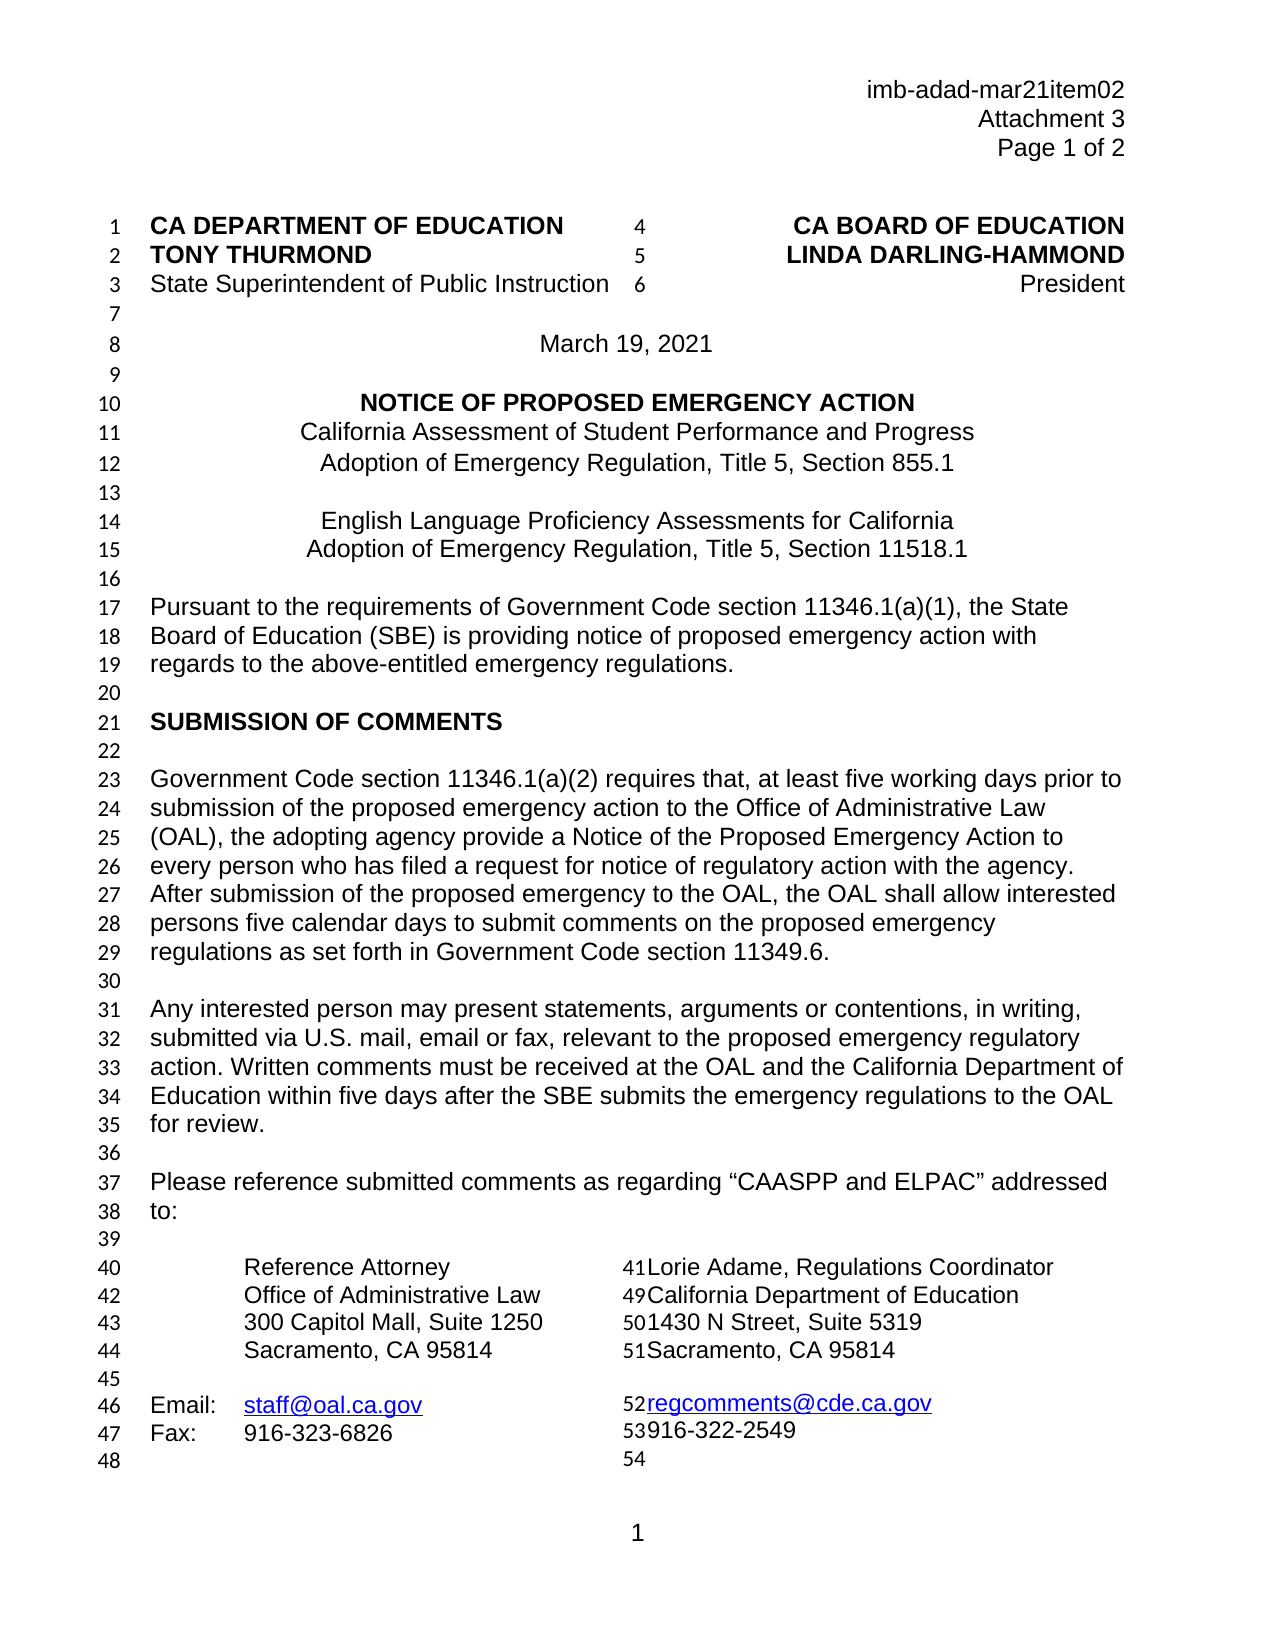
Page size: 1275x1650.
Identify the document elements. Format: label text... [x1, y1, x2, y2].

text President [675, 269, 1125, 297]
text Pursuant to the requirements of Government Code section 11346.1(a)(1), the State Board of Education (SBE) is providing notice of proposed emergency action with regards to the above-entitled emergency regulations. [150, 592, 1125, 678]
text 300 Capitol Mall, Suite 1250 [150, 1308, 600, 1336]
text Lorie Adame, Regulations Coordinator [647, 1253, 1125, 1281]
text Please reference submitted comments as regarding “CAASPP and ELPAC” addressed to: [150, 1167, 1125, 1224]
text English Language Proficiency Assessments for California [150, 506, 1125, 534]
text California Department of Education [647, 1281, 1125, 1308]
text CA BOARD OF EDUCATION [675, 211, 1125, 240]
text Government Code section 11346.1(a)(2) requires that, at least five working days prior to submission of the proposed emergency action to the Office of Administrative Law (OAL), the adopting agency provide a Notice of the Proposed Emergency Action to every person who has filed a request for notice of regulatory action with the agency. After submission of the proposed emergency to the OAL, the OAL shall allow interested persons five calendar days to submit comments on the proposed emergency regulations as set forth in Government Code section 11349.6. [150, 764, 1125, 966]
text Office of Administrative Law [150, 1281, 600, 1308]
text Sacramento, CA 95814 [150, 1336, 600, 1363]
subtitle NOTICE OF PROPOSED EMERGENCY ACTION [150, 388, 1125, 417]
text regcomments@cde.ca.gov [647, 1388, 1125, 1416]
text Any interested person may present statements, arguments or contentions, in writing, submitted via U.S. mail, email or fax, relevant to the proposed emergency regulatory action. Written comments must be received at the OAL and the California Department of Education within five days after the SBE submits the emergency regulations to the OAL for review. [150, 994, 1125, 1138]
text 916-322-2549 [647, 1416, 1125, 1444]
text March 19, 2021 [225, 328, 1027, 357]
text CA DEPARTMENT OF EDUCATION [150, 211, 600, 240]
text State Superintendent of Public Instruction [150, 269, 638, 297]
text Fax: 916-323-6826 [150, 1419, 600, 1446]
text California Assessment of Student Performance and Progress [150, 417, 1125, 446]
text Sacramento, CA 95814 [646, 1336, 1125, 1363]
text TONY THURMOND [150, 240, 600, 269]
text Adoption of Emergency Regulation, Title 5, Section 11518.1 [150, 534, 1125, 563]
text 1430 N Street, Suite 5319 [647, 1308, 1125, 1336]
text Adoption of Emergency Regulation, Title 5, Section 855.1 [150, 448, 1125, 477]
text LINDA DARLING-HAMMOND [675, 240, 1125, 269]
text SUBMISSION OF COMMENTS [150, 707, 1125, 736]
text Reference Attorney [150, 1253, 600, 1281]
text Email: staff@oal.ca.gov [150, 1391, 600, 1419]
